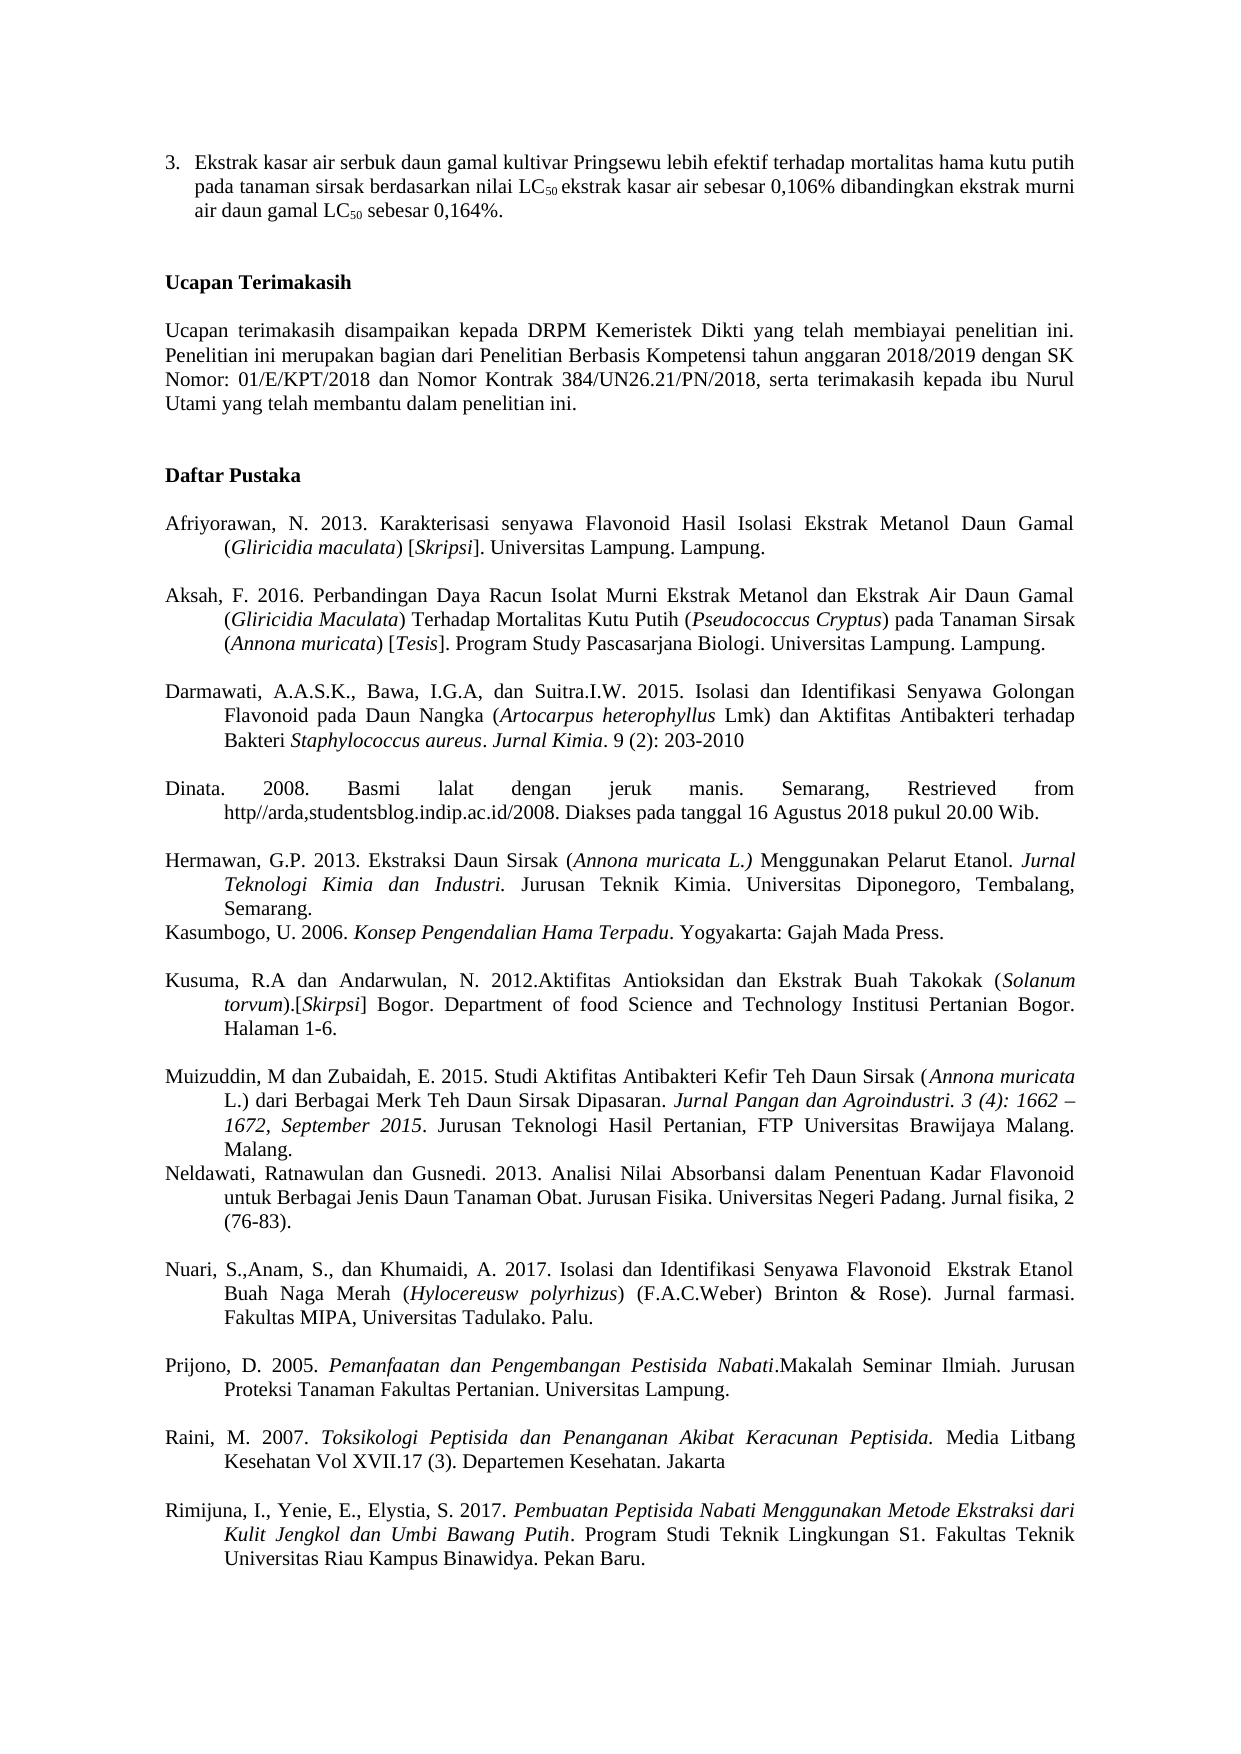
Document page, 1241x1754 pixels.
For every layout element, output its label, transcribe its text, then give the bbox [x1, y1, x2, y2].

text Darmawati, A.A.S.K., Bawa, I.G.A, dan Suitra.I.W. 2015. Isolasi dan Identifikasi Senyawa Golongan Flavonoid pada Daun Nangka (Artocarpus heterophyllus Lmk) dan Aktifitas Antibakteri terhadap Bakteri Staphylococcus aureus. Jurnal Kimia. 9 (2): 203-2010 [165, 679, 1075, 752]
list Ekstrak kasar air serbuk daun gamal kultivar Pringsewu lebih efektif terhadap mortalitas hama kutu putih pada tanaman sirsak berdasarkan nilai LC50 ekstrak kasar air sebesar 0,106% dibandingkan ekstrak murni air daun gamal LC50 sebesar 0,164%. [165, 150, 1075, 222]
text Hermawan, G.P. 2013. Ekstraksi Daun Sirsak (Annona muricata L.) Menggunakan Pelarut Etanol. Jurnal Teknologi Kimia dan Industri. Jurusan Teknik Kimia. Universitas Diponegoro, Tembalang, Semarang. [165, 848, 1075, 920]
text Muizuddin, M dan Zubaidah, E. 2015. Studi Aktifitas Antibakteri Kefir Teh Daun Sirsak (Annona muricata L.) dari Berbagai Merk Teh Daun Sirsak Dipasaran. Jurnal Pangan dan Agroindustri. 3 (4): 1662 – 1672, September 2015. Jurusan Teknologi Hasil Pertanian, FTP Universitas Brawijaya Malang. Malang. [165, 1064, 1075, 1161]
text Ucapan Terimakasih [165, 270, 1075, 294]
text Afriyorawan, N. 2013. Karakterisasi senyawa Flavonoid Hasil Isolasi Ekstrak Metanol Daun Gamal (Gliricidia maculata) [Skripsi]. Universitas Lampung. Lampung. [165, 511, 1075, 559]
text Raini, M. 2007. Toksikologi Peptisida dan Penanganan Akibat Keracunan Peptisida. Media Litbang Kesehatan Vol XVII.17 (3). Departemen Kesehatan. Jakarta [165, 1425, 1075, 1473]
text Aksah, F. 2016. Perbandingan Daya Racun Isolat Murni Ekstrak Metanol dan Ekstrak Air Daun Gamal (Gliricidia Maculata) Terhadap Mortalitas Kutu Putih (Pseudococcus Cryptus) pada Tanaman Sirsak (Annona muricata) [Tesis]. Program Study Pascasarjana Biologi. Universitas Lampung. Lampung. [165, 583, 1075, 655]
text Dinata. 2008. Basmi lalat dengan jeruk manis. Semarang, Restrieved from http//arda,studentsblog.indip.ac.id/2008. Diakses pada tanggal 16 Agustus 2018 pukul 20.00 Wib. [165, 776, 1075, 824]
text Nuari, S.,Anam, S., dan Khumaidi, A. 2017. Isolasi dan Identifikasi Senyawa Flavonoid Ekstrak Etanol Buah Naga Merah (Hylocereusw polyrhizus) (F.A.C.Weber) Brinton & Rose). Jurnal farmasi. Fakultas MIPA, Universitas Tadulako. Palu. [165, 1257, 1075, 1329]
text Rimijuna, I., Yenie, E., Elystia, S. 2017. Pembuatan Peptisida Nabati Menggunakan Metode Ekstraksi dari Kulit Jengkol dan Umbi Bawang Putih. Program Studi Teknik Lingkungan S1. Fakultas Teknik Universitas Riau Kampus Binawidya. Pekan Baru. [165, 1497, 1075, 1570]
text Kusuma, R.A dan Andarwulan, N. 2012.Aktifitas Antioksidan dan Ekstrak Buah Takokak (Solanum torvum).[Skirpsi] Bogor. Department of food Science and Technology Institusi Pertanian Bogor. Halaman 1-6. [165, 968, 1075, 1040]
text Neldawati, Ratnawulan dan Gusnedi. 2013. Analisi Nilai Absorbansi dalam Penentuan Kadar Flavonoid untuk Berbagai Jenis Daun Tanaman Obat. Jurusan Fisika. Universitas Negeri Padang. Jurnal fisika, 2 (76-83). [165, 1161, 1075, 1233]
text Kasumbogo, U. 2006. Konsep Pengendalian Hama Terpadu. Yogyakarta: Gajah Mada Press. [165, 920, 1075, 944]
text Daftar Pustaka [165, 463, 1075, 487]
text Ucapan terimakasih disampaikan kepada DRPM Kemeristek Dikti yang telah membiayai penelitian ini. Penelitian ini merupakan bagian dari Penelitian Berbasis Kompetensi tahun anggaran 2018/2019 dengan SK Nomor: 01/E/KPT/2018 dan Nomor Kontrak 384/UN26.21/PN/2018, serta terimakasih kepada ibu Nurul Utami yang telah membantu dalam penelitian ini. [165, 318, 1075, 415]
text Prijono, D. 2005. Pemanfaatan dan Pengembangan Pestisida Nabati.Makalah Seminar Ilmiah. Jurusan Proteksi Tanaman Fakultas Pertanian. Universitas Lampung. [165, 1353, 1075, 1401]
